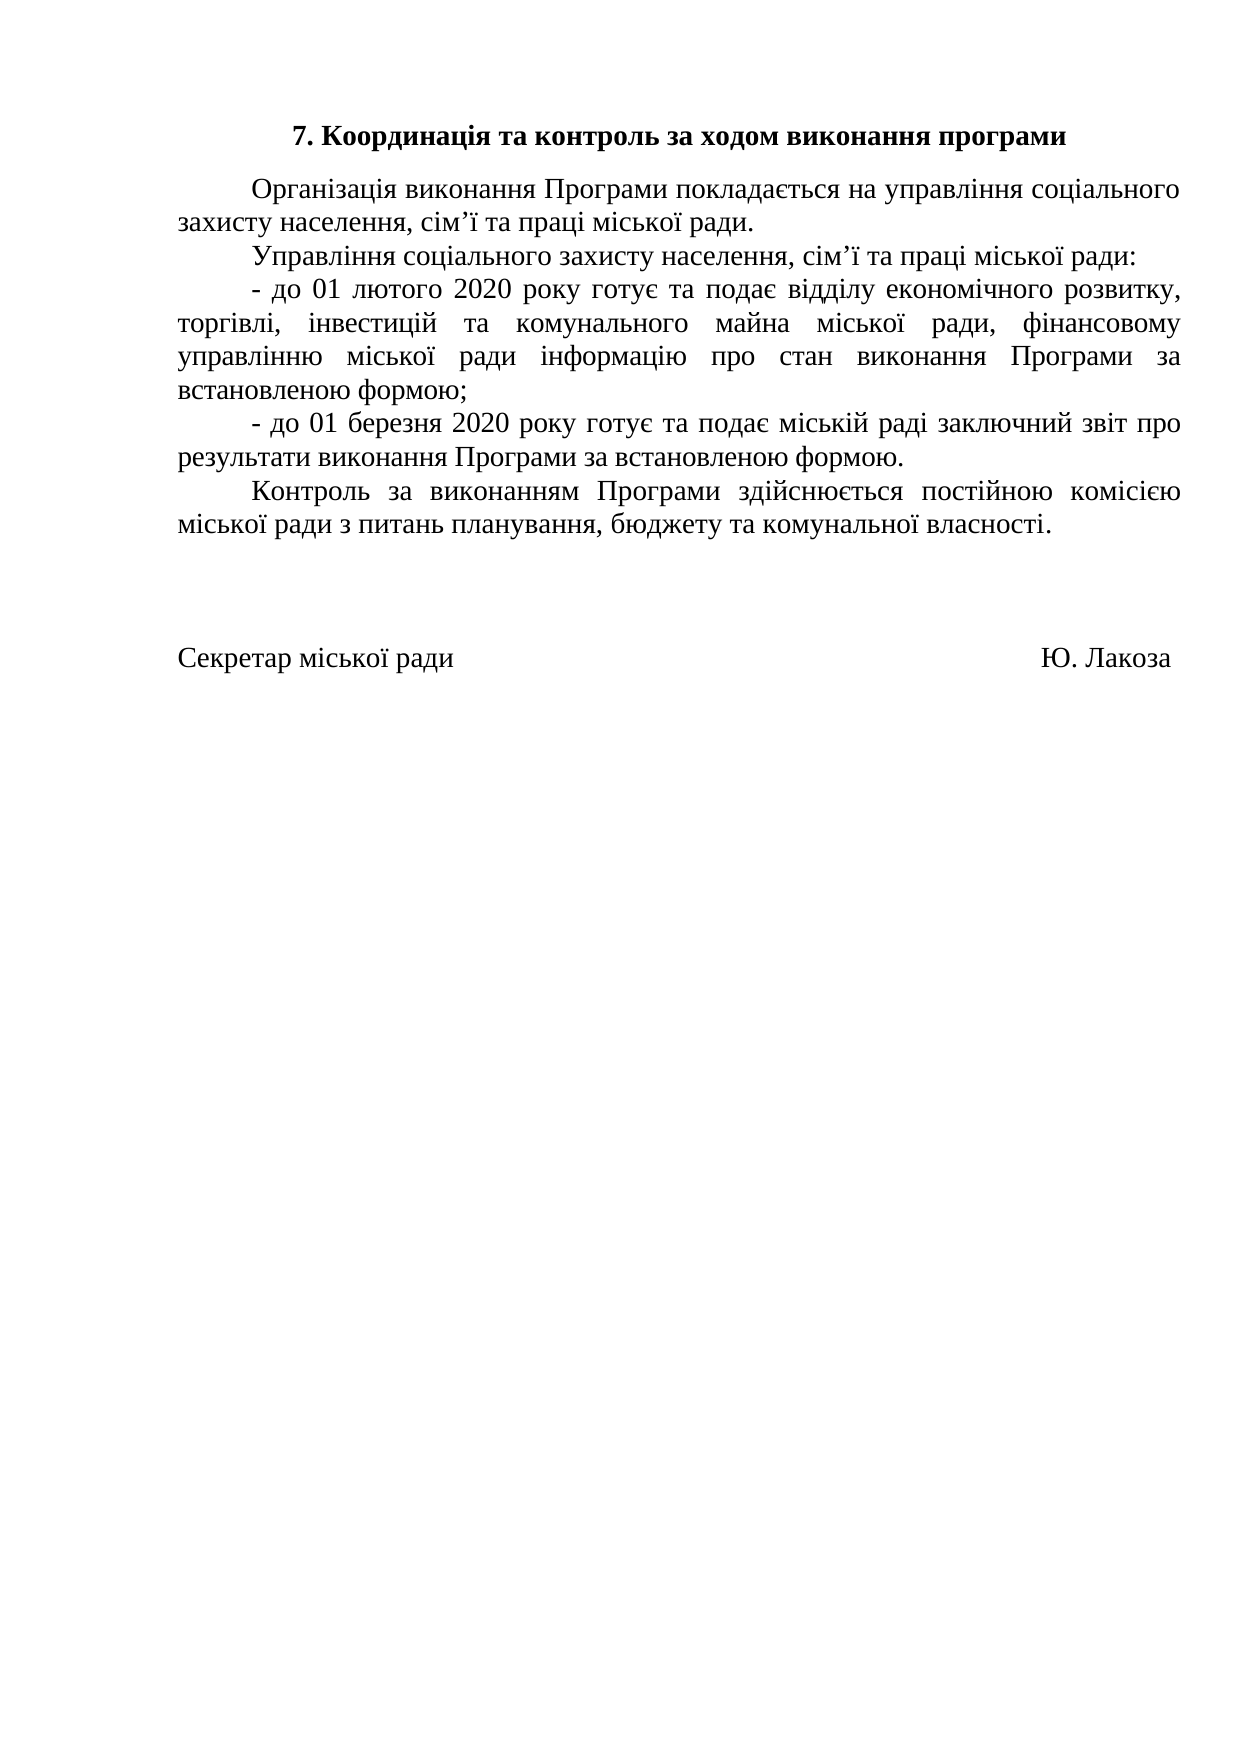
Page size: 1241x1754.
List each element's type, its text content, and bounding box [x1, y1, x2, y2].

text Організація виконання Програми покладається на управління соціального захисту населення, сім’ї та праці міської ради. [177, 171, 1181, 238]
text Управління соціального захисту населення, сім’ї та праці міської ради: [177, 238, 1181, 271]
text Секретар міської ради Ю. Лакоза [177, 640, 1181, 674]
text - до 01 лютого 2020 року готує та подає відділу економічного розвитку, торгівлі, інвестицій та комунального майна міської ради, фінансовому управлінню міської ради інформацію про стан виконання Програми за встановленою формою; [177, 271, 1181, 406]
text 7. Координація та контроль за ходом виконання програми [177, 118, 1181, 152]
text Контроль за виконанням Програми здійснюється постійною комісією міської ради з питань планування, бюджету та комунальної власності. [177, 473, 1181, 540]
text - до 01 березня 2020 року готує та подає міській раді заключний звіт про результати виконання Програми за встановленою формою. [177, 406, 1181, 473]
